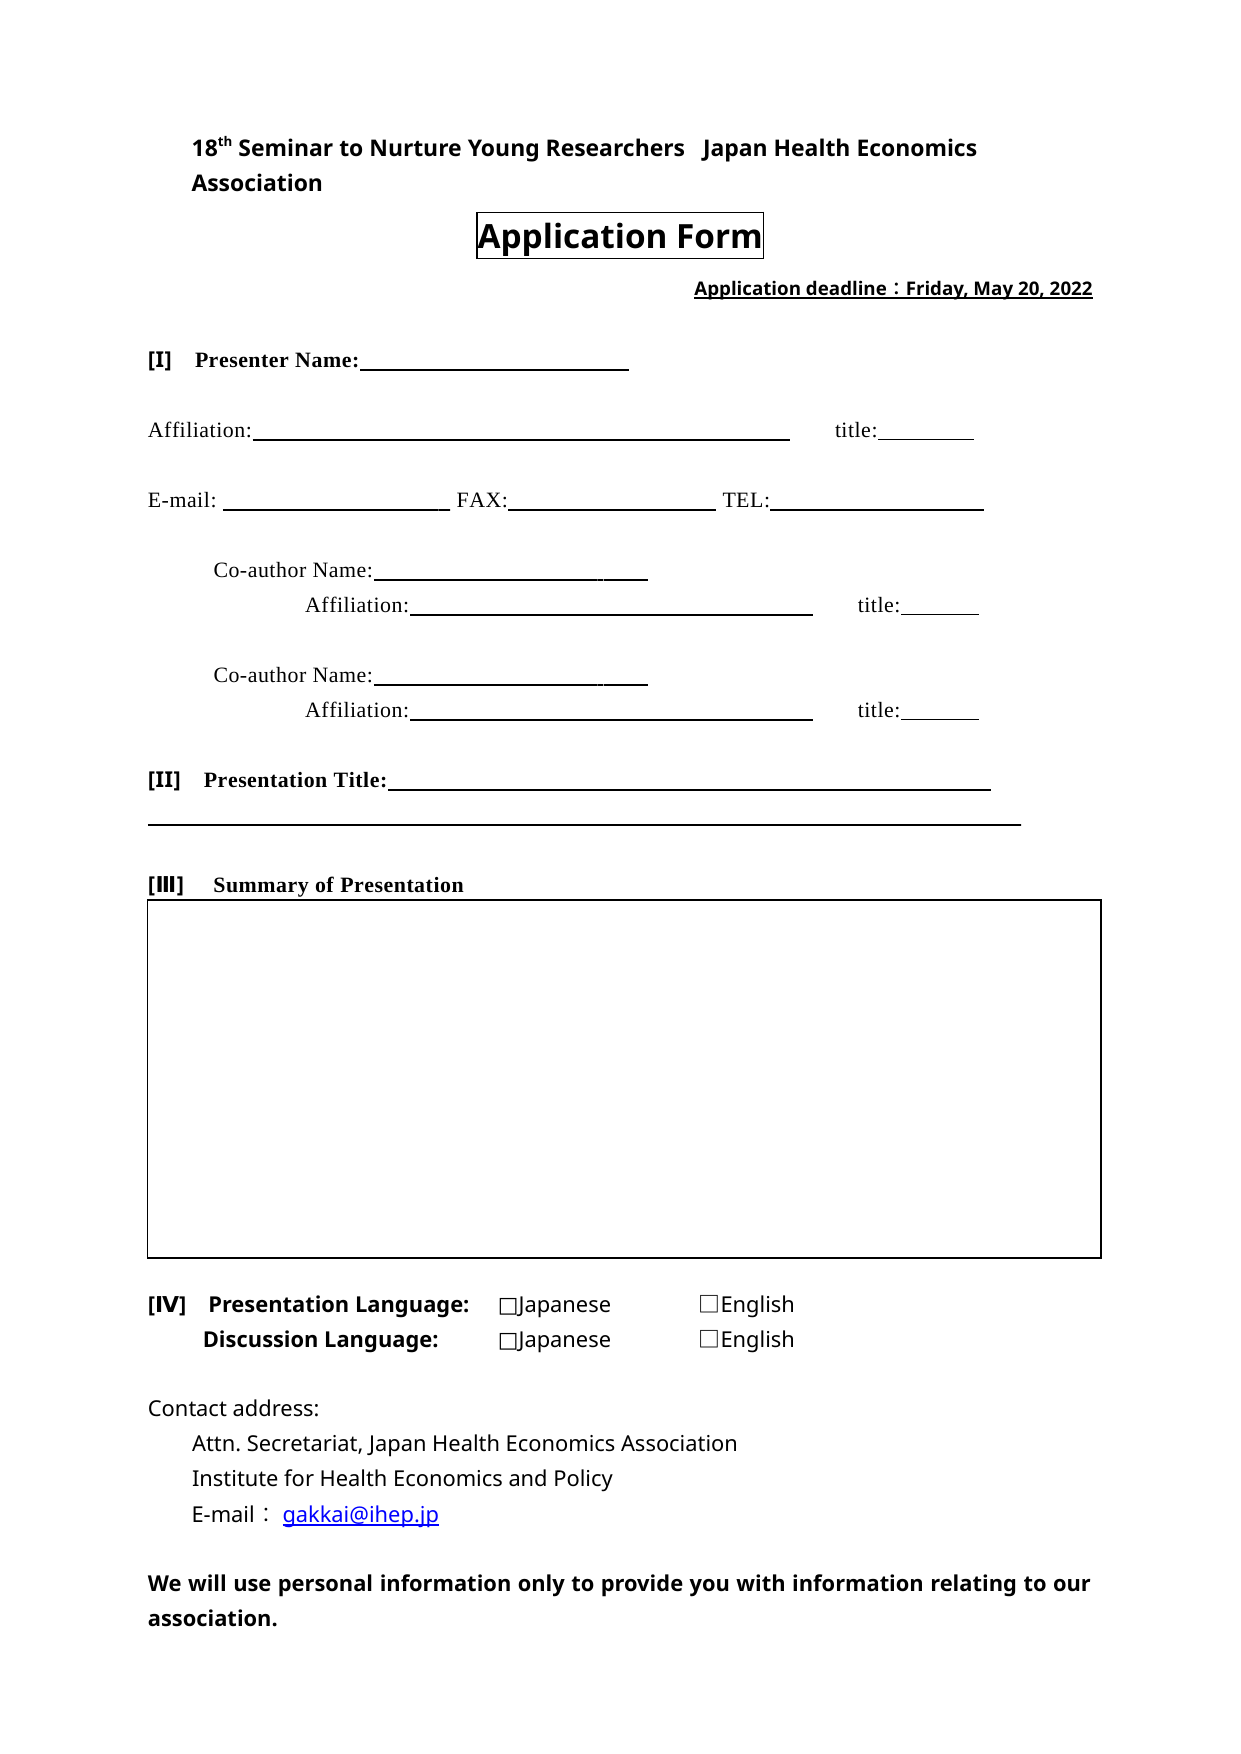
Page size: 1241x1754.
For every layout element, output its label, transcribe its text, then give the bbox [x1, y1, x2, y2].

text [Ⅲ] Summary of Presentation [148, 865, 1092, 899]
text E-mail： gakkai@ihep.jp [148, 1495, 1092, 1530]
text Contact address: [148, 1390, 1092, 1425]
text 18th Seminar to Nurture Young Researchers Japan Health Economics Association [191, 130, 1092, 200]
text Attn. Health Economics Association [192, 1425, 1092, 1460]
text Affiliation: title: [148, 410, 1092, 445]
text Application deadline：Friday, May 20, 2022 [148, 270, 1092, 305]
text We will use personal information only to provide you with information relating to our association. [148, 1565, 1092, 1635]
text Affiliation: title: [213, 690, 1092, 725]
text [I] Presenter Name: [148, 340, 1092, 375]
text Application Form [148, 200, 1092, 270]
text E-mail: FAX: TEL: [148, 480, 1092, 515]
text [II] Presentation Title: [148, 760, 1092, 795]
text Co-author Name: [213, 655, 1092, 690]
text Institute for Health Economics and Policy [192, 1460, 1092, 1495]
text Co-author Name: [213, 550, 1092, 585]
text Discussion Language: □Japanese □English [148, 1320, 1092, 1355]
text [Ⅳ] Presentation Language: □Japanese □English [148, 1285, 1092, 1320]
text Affiliation: title: [213, 585, 1092, 620]
